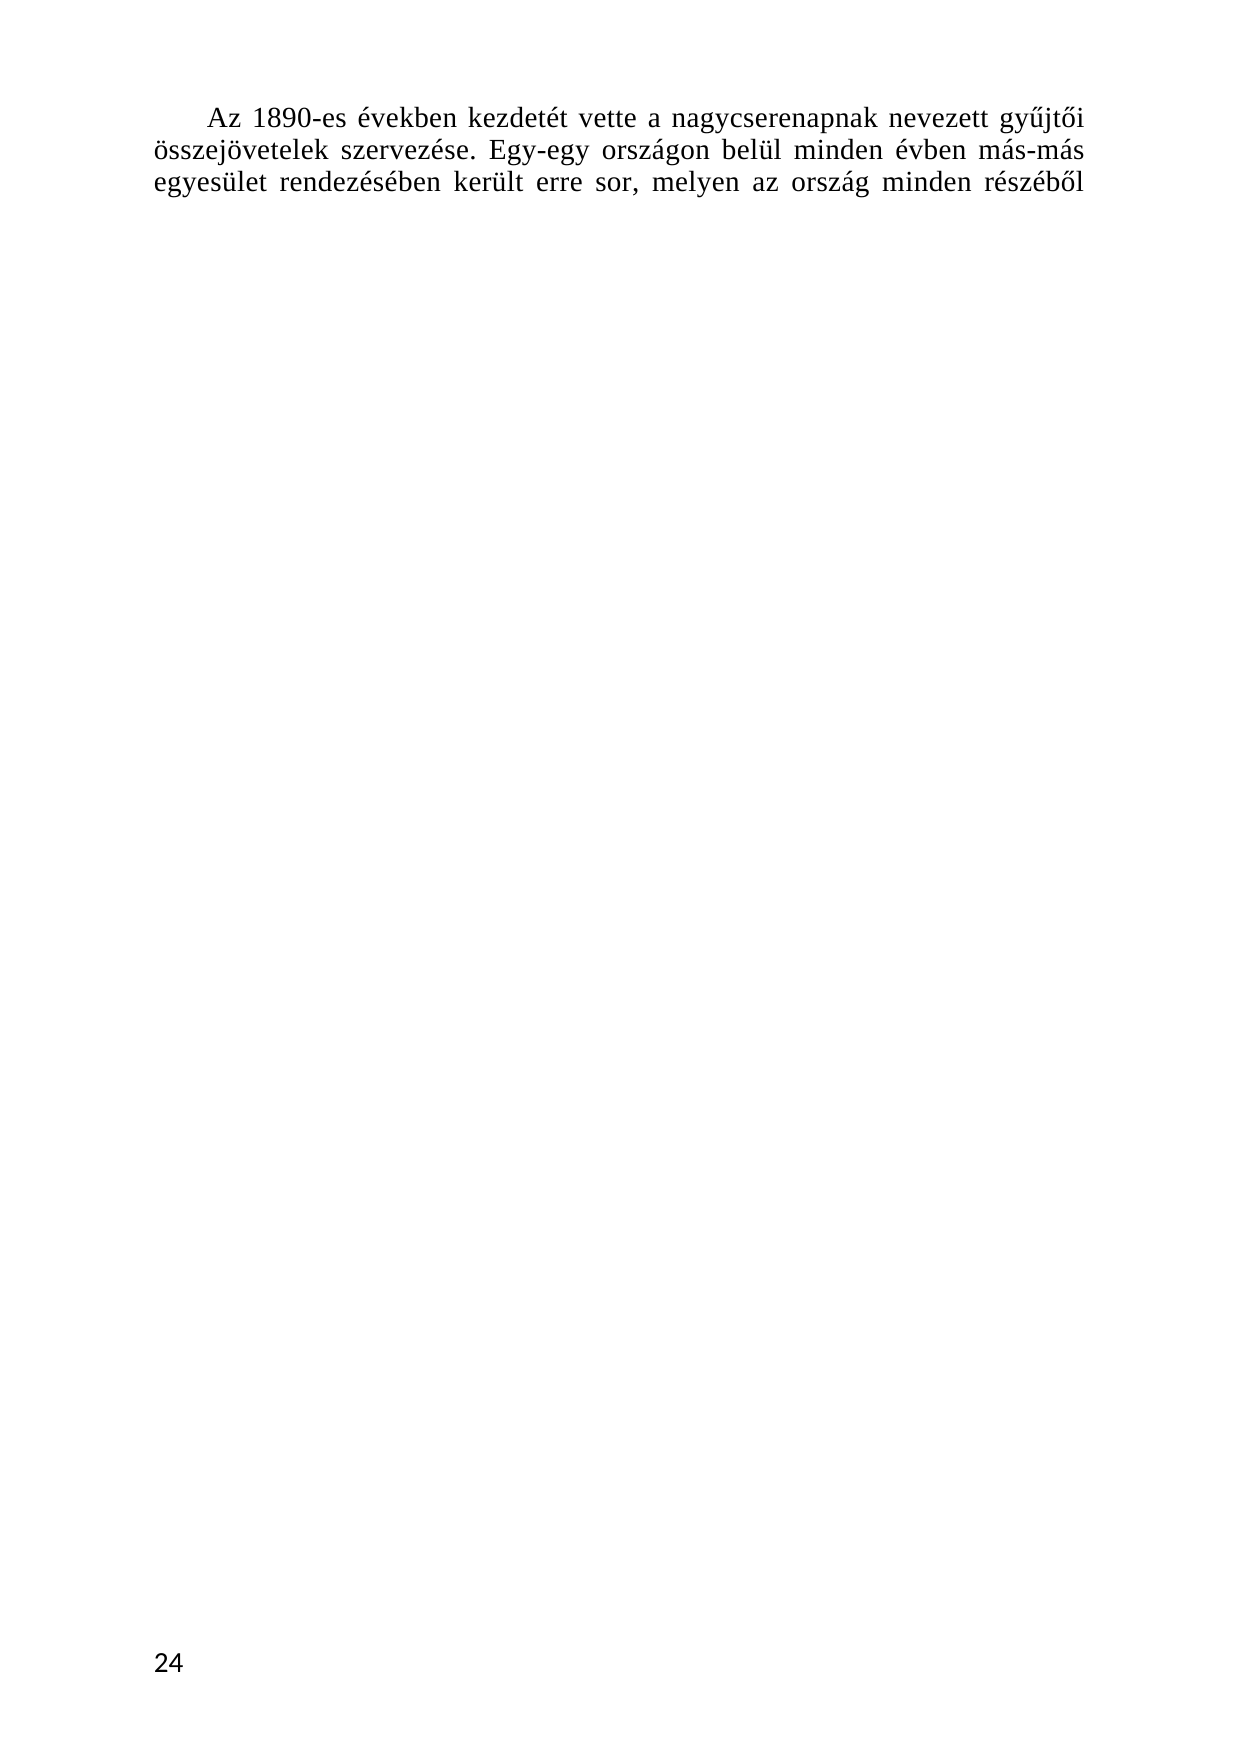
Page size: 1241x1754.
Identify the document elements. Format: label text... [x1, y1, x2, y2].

text Az 1890-es években kezdetét vette a nagycserenapnak nevezett gyűjtői összejövetelek szervezése. Egy-egy országon belül minden évben más-más egyesület rendezésében került erre sor, melyen az ország minden részéből [153, 102, 1087, 229]
